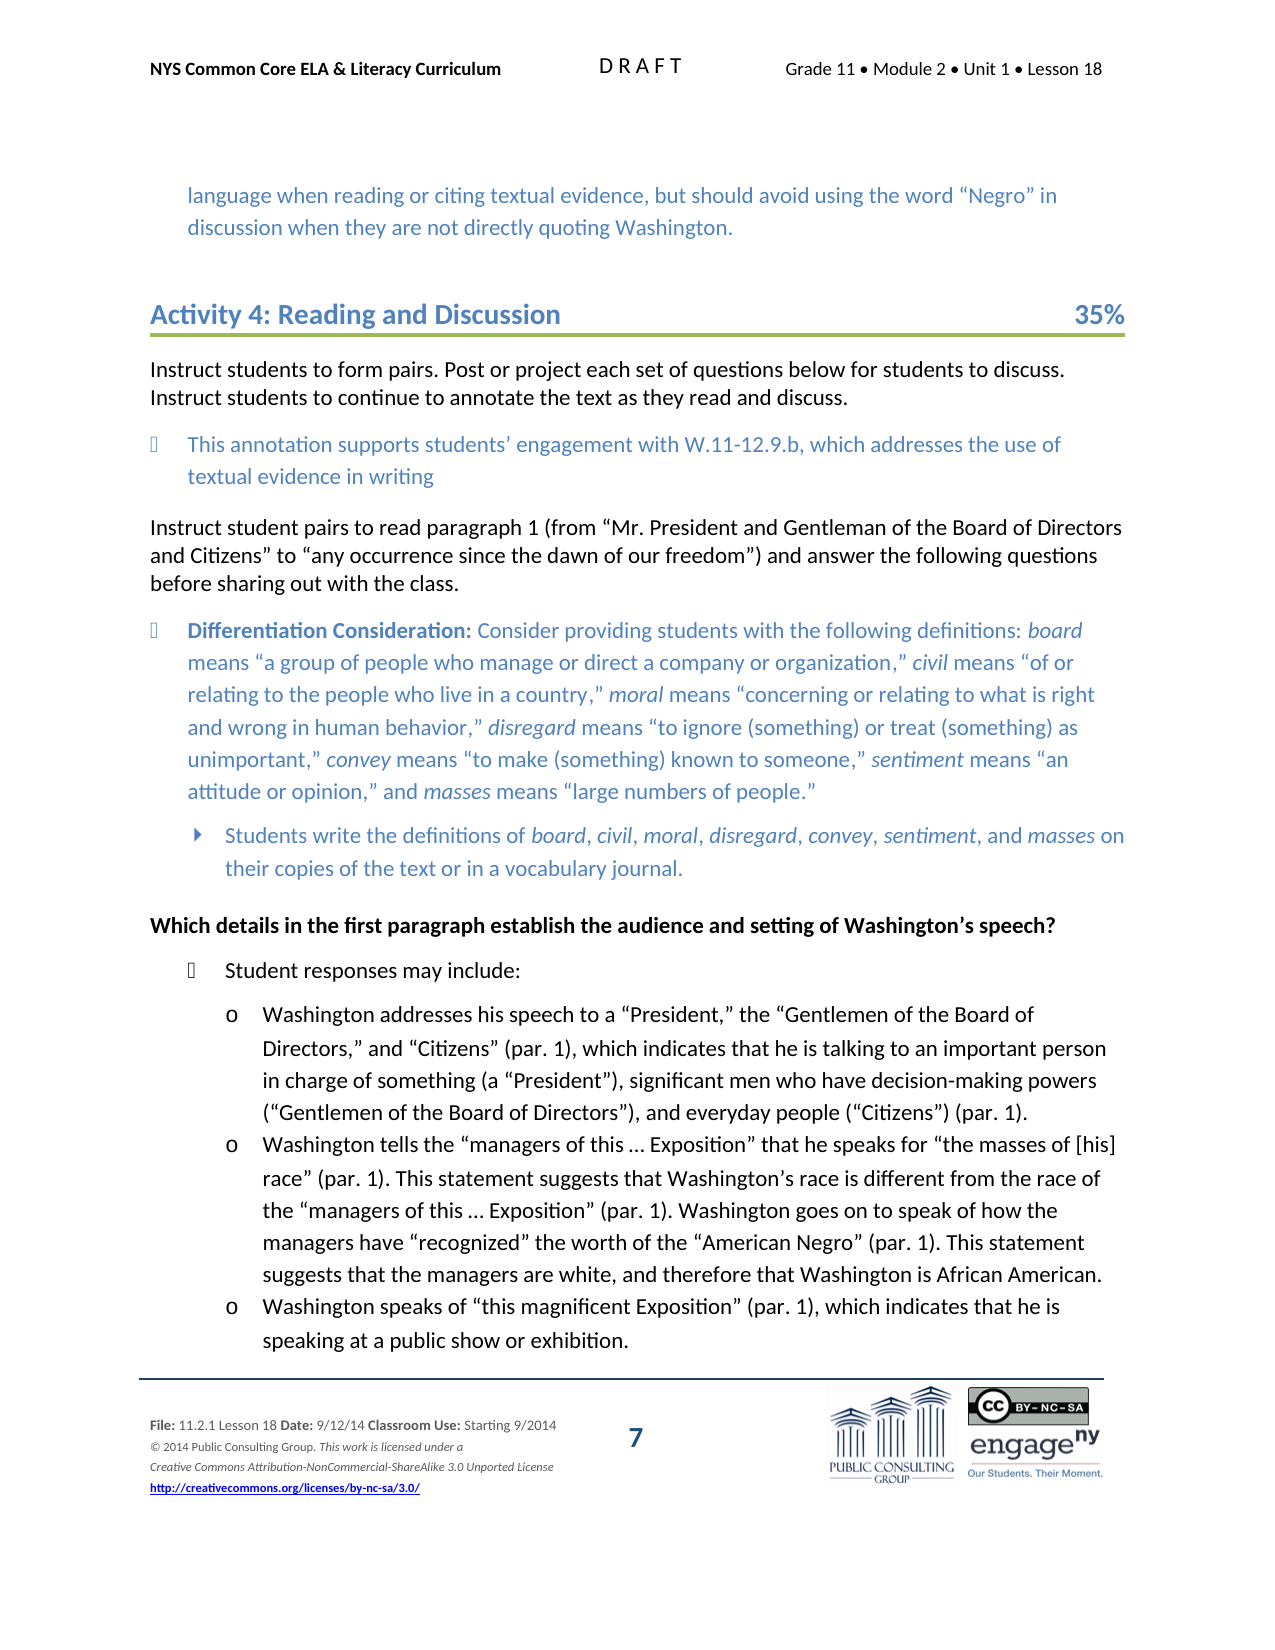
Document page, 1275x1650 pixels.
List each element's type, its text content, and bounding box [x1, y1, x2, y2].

text Washington addresses his speech to a “President,” the “Gentlemen of the Board of Directors,” and “Citizens” (par. 1), which indicates that he is talking to an important person in charge of something (a “President”), significant men who have decision-making powers (“Gentlemen of the Board of Directors”), and everyday people (“Citizens”) (par. 1). [225, 1000, 1125, 1126]
text Instruct student pairs to read paragraph 1 (from “Mr. President and Gentleman of the Board of Directors and Citizens” to “any occurrence since the dawn of our freedom”) and answer the following questions before sharing out with the class. [150, 513, 1125, 597]
text Activity 4: Reading and Discussion 35% [150, 296, 1125, 333]
text Instruct students to form pairs. Post or project each set of questions below for students to discuss. Instruct students to continue to annotate the text as they read and discuss. [150, 355, 1125, 411]
text Washington tells the “managers of this … Exposition” that he speaks for “the masses of [his] race” (par. 1). This statement suggests that Washington’s race is different from the race of the “managers of this … Exposition” (par. 1). Washington goes on to speak of how the managers have “recognized” the worth of the “American Negro” (par. 1). This statement suggests that the managers are white, and therefore that Washington is African American. [225, 1130, 1125, 1288]
text Students write the definitions of board, civil, moral, disregard, convey, sentiment, and masses on their copies of the text or in a vocabulary journal. [187, 822, 1125, 882]
text Differentiation Consideration: Consider providing students with the following definitions: board means “a group of people who manage or direct a company or organization,” civil means “of or relating to the people who live in a country,” moral means “concerning or relating to what is right and wrong in human behavior,” disregard means “to ignore (something) or treat (something) as unimportant,” convey means “to make (something) known to someone,” sentiment means “an attitude or opinion,” and masses means “large numbers of people.” [150, 616, 1125, 805]
text Washington speaks of “this magnificent Exposition” (par. 1), which indicates that he is speaking at a public show or exhibition. [225, 1292, 1125, 1354]
picture [825, 1382, 1104, 1487]
text Student responses may include: [187, 956, 1125, 984]
text Which details in the first paragraph establish the audience and setting of Washington’s speech? [150, 911, 1125, 939]
text This annotation supports students’ engagement with W.11-12.9.b, which addresses the use of textual evidence in writing [150, 430, 1125, 490]
